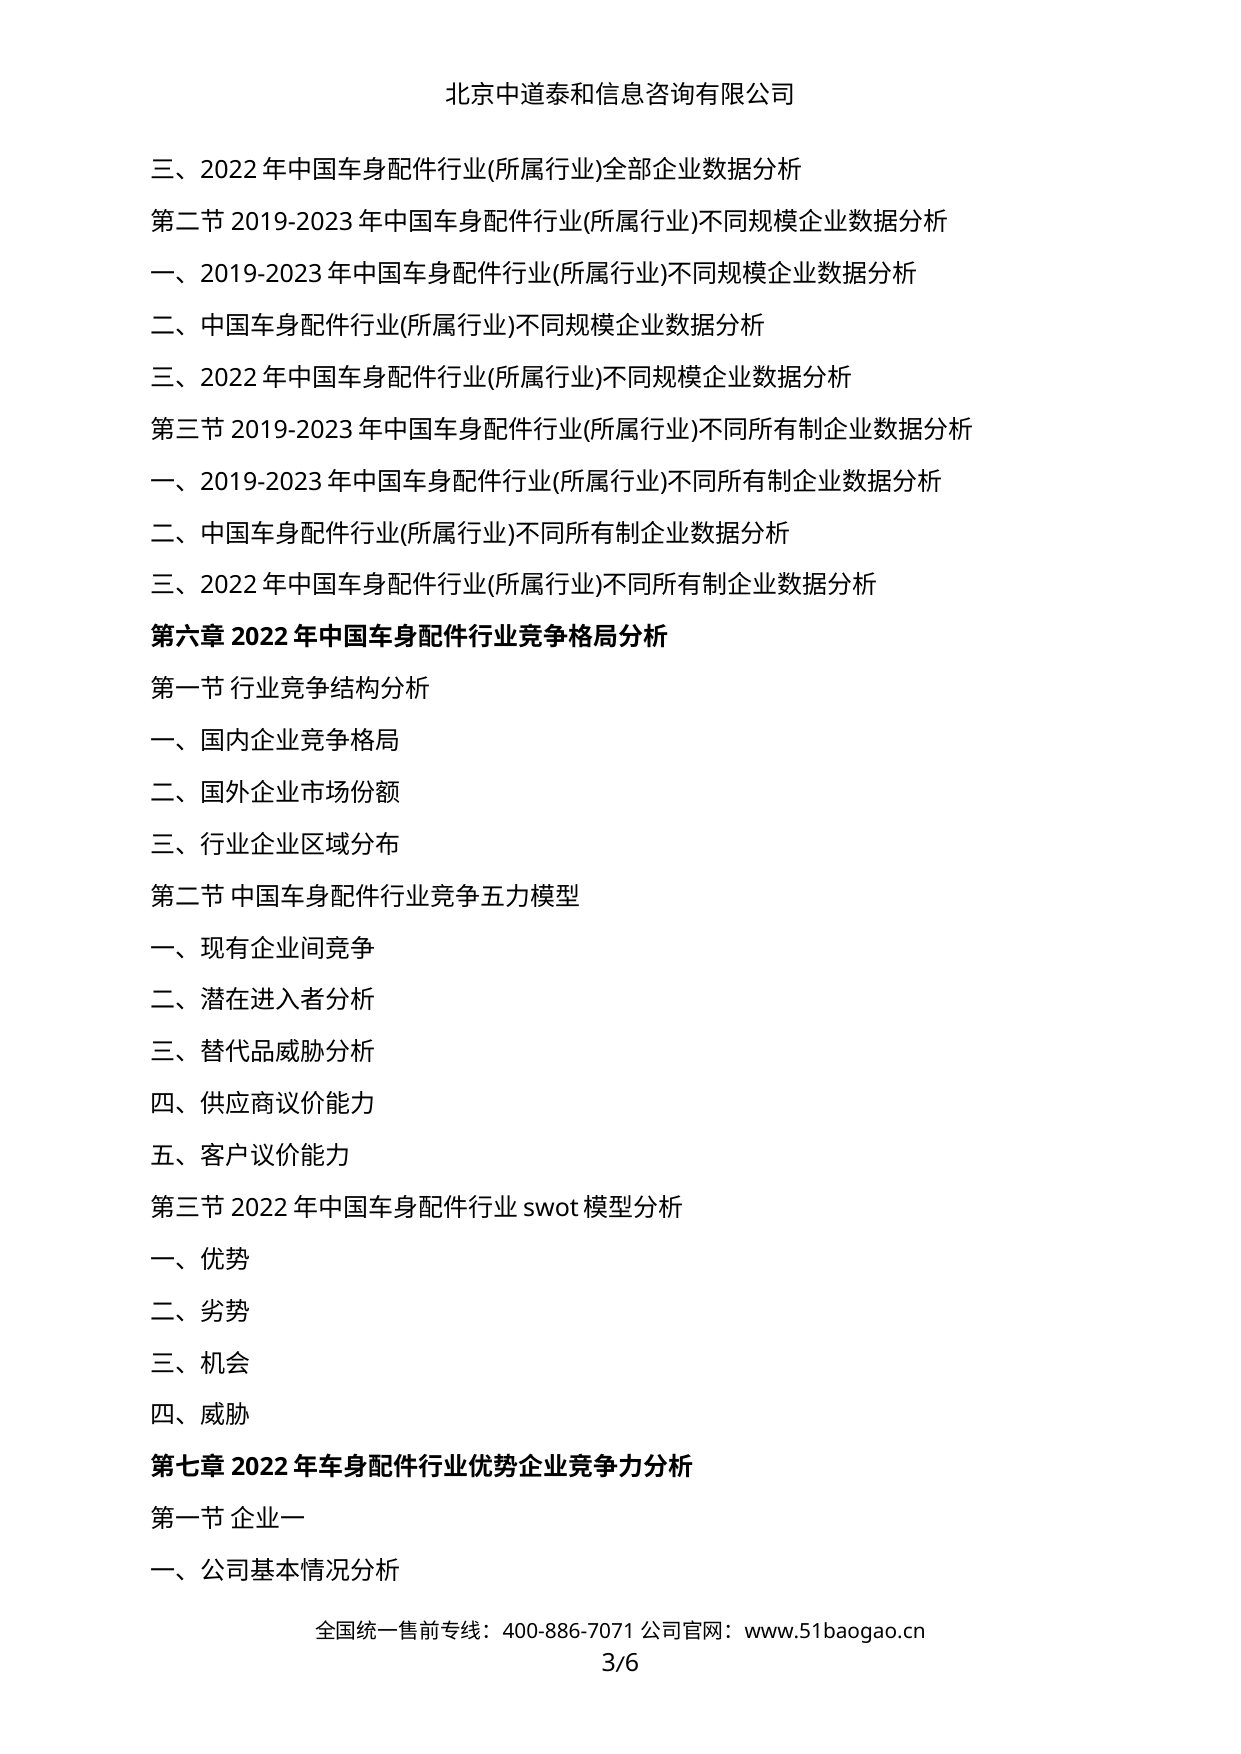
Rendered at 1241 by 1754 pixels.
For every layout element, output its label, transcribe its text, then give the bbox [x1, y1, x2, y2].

text 第六章 2022年中国车身配件行业竞争格局分析 [150, 617, 1090, 653]
text 一、国内企业竞争格局 [150, 721, 1090, 757]
text 一、现有企业间竞争 [150, 928, 1090, 964]
text 二、中国车身配件行业(所属行业)不同所有制企业数据分析 [150, 513, 1090, 549]
text 一、优势 [150, 1239, 1090, 1276]
text 三、2022年中国车身配件行业(所属行业)不同规模企业数据分析 [150, 357, 1090, 394]
text 二、国外企业市场份额 [150, 772, 1090, 809]
text 第一节 企业一 [150, 1499, 1090, 1535]
text 二、潜在进入者分析 [150, 980, 1090, 1016]
text 一、2019-2023年中国车身配件行业(所属行业)不同规模企业数据分析 [150, 254, 1090, 290]
text 二、中国车身配件行业(所属行业)不同规模企业数据分析 [150, 306, 1090, 342]
text 第三节 2019-2023年中国车身配件行业(所属行业)不同所有制企业数据分析 [150, 409, 1090, 446]
text 三、2022年中国车身配件行业(所属行业)全部企业数据分析 [150, 150, 1090, 186]
text 一、2019-2023年中国车身配件行业(所属行业)不同所有制企业数据分析 [150, 461, 1090, 497]
text 三、机会 [150, 1343, 1090, 1379]
text 第三节 2022年中国车身配件行业swot模型分析 [150, 1187, 1090, 1224]
text 一、公司基本情况分析 [150, 1551, 1090, 1587]
text 三、替代品威胁分析 [150, 1032, 1090, 1068]
text 第一节 行业竞争结构分析 [150, 669, 1090, 705]
text 三、2022年中国车身配件行业(所属行业)不同所有制企业数据分析 [150, 565, 1090, 601]
text 第七章 2022年车身配件行业优势企业竞争力分析 [150, 1447, 1090, 1483]
text 二、劣势 [150, 1291, 1090, 1327]
text 第二节 2019-2023年中国车身配件行业(所属行业)不同规模企业数据分析 [150, 202, 1090, 238]
text 三、行业企业区域分布 [150, 824, 1090, 861]
text 四、供应商议价能力 [150, 1084, 1090, 1120]
text 五、客户议价能力 [150, 1136, 1090, 1172]
text 第二节 中国车身配件行业竞争五力模型 [150, 876, 1090, 912]
text 四、威胁 [150, 1395, 1090, 1431]
